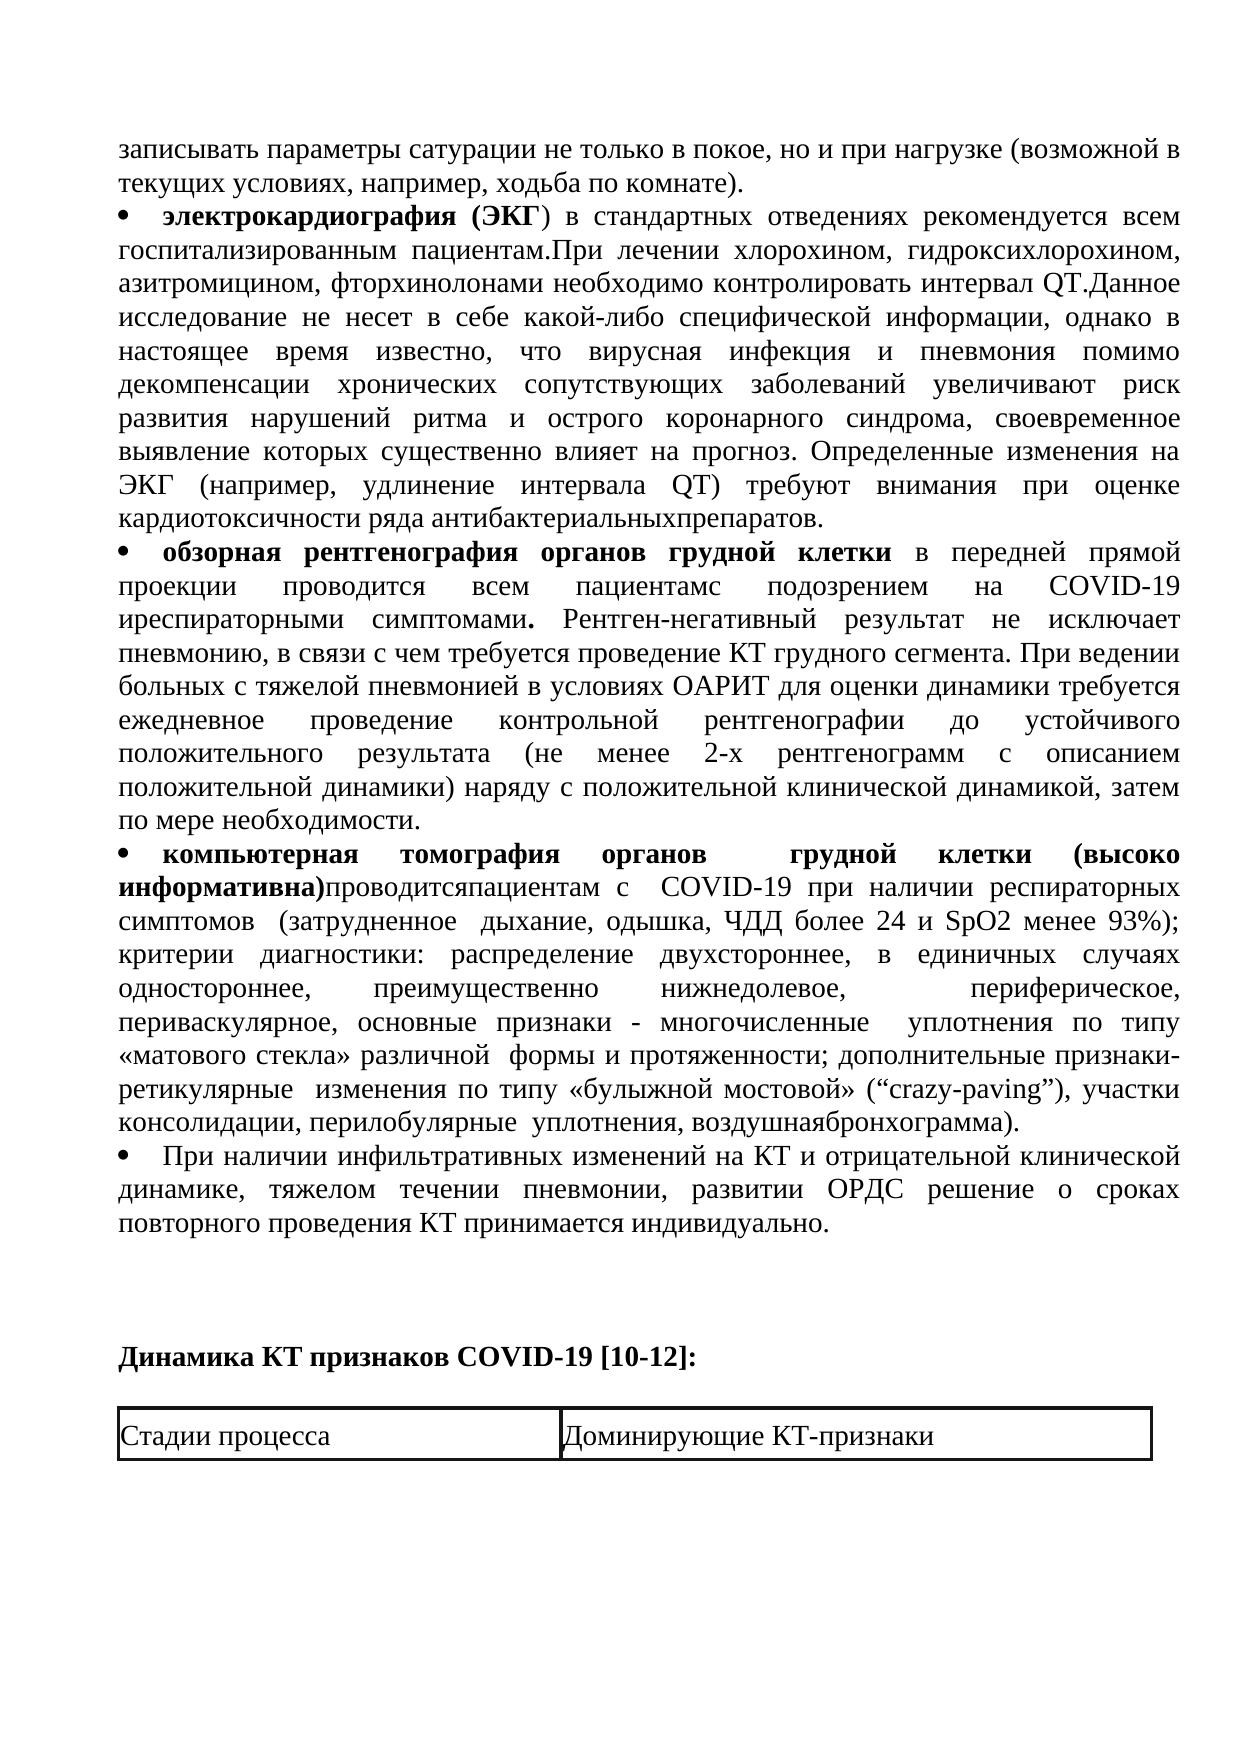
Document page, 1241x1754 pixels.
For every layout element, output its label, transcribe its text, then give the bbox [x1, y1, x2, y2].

list электрокардиография (ЭКГ) в стандартных отведениях рекомендуется всем госпитализированным пациентам.При лечении хлорохином, гидроксихлорохином, азитромицином, фторхинолонами необходимо контролировать интервал QT.Данное исследование не несет в себе какой-либо специфической информации, однако в настоящее время известно, что вирусная инфекция и пневмония помимо декомпенсации хронических сопутствующих заболеваний увеличивают риск развития нарушений ритма и острого коронарного синдрома, своевременное выявление которых существенно влияет на прогноз. Определенные изменения на ЭКГ (например, удлинение интервала QT) требуют внимания при оценке кардиотоксичности ряда антибактериальныхпрепаратов. [118, 198, 1181, 534]
table_header Стадии процесса [120, 1410, 559, 1458]
list обзорная рентгенография органов грудной клетки в передней прямой проекции проводится всем пациентамс подозрением на COVID-19 иреспираторными симптомами. Рентген-негативный результат не исключает пневмонию, в связи с чем требуется проведение КТ грудного сегмента. При ведении больных с тяжелой пневмонией в условиях ОАРИТ для оценки динамики требуется ежедневное проведение контрольной рентгенографии до устойчивого положительного результата (не менее 2-х рентгенограмм с описанием положительной динамики) наряду с положительной клинической динамикой, затем по мере необходимости. [118, 534, 1181, 836]
list При наличии инфильтративных изменений на КТ и отрицательной клинической динамике, тяжелом течении пневмонии, развитии ОРДС решение о сроках повторного проведения КТ принимается индивидуально. [118, 1138, 1181, 1239]
text Динамика КТ признаков COVID-19 [10-12]: [118, 1339, 1181, 1373]
table_header Доминирующие КТ-признаки [563, 1410, 1150, 1458]
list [118, 131, 1181, 198]
list компьютерная томография органов грудной клетки (высоко информативна)проводитсяпациентам с COVID-19 при наличии респираторных симптомов (затрудненное дыхание, одышка, ЧДД более 24 и SрO2 менее 93%); критерии диагностики: распределение двухстороннее, в единичных случаях одностороннее, преимущественно нижнедолевое, периферическое, периваскулярное, основные признаки - многочисленные уплотнения по типу «матового стекла» различной формы и протяженности; дополнительные признаки- ретикулярные изменения по типу «булыжной мостовой» (“crazy-paving”), участки консолидации, перилобулярные уплотнения, воздушнаябронхограмма). [118, 836, 1181, 1138]
